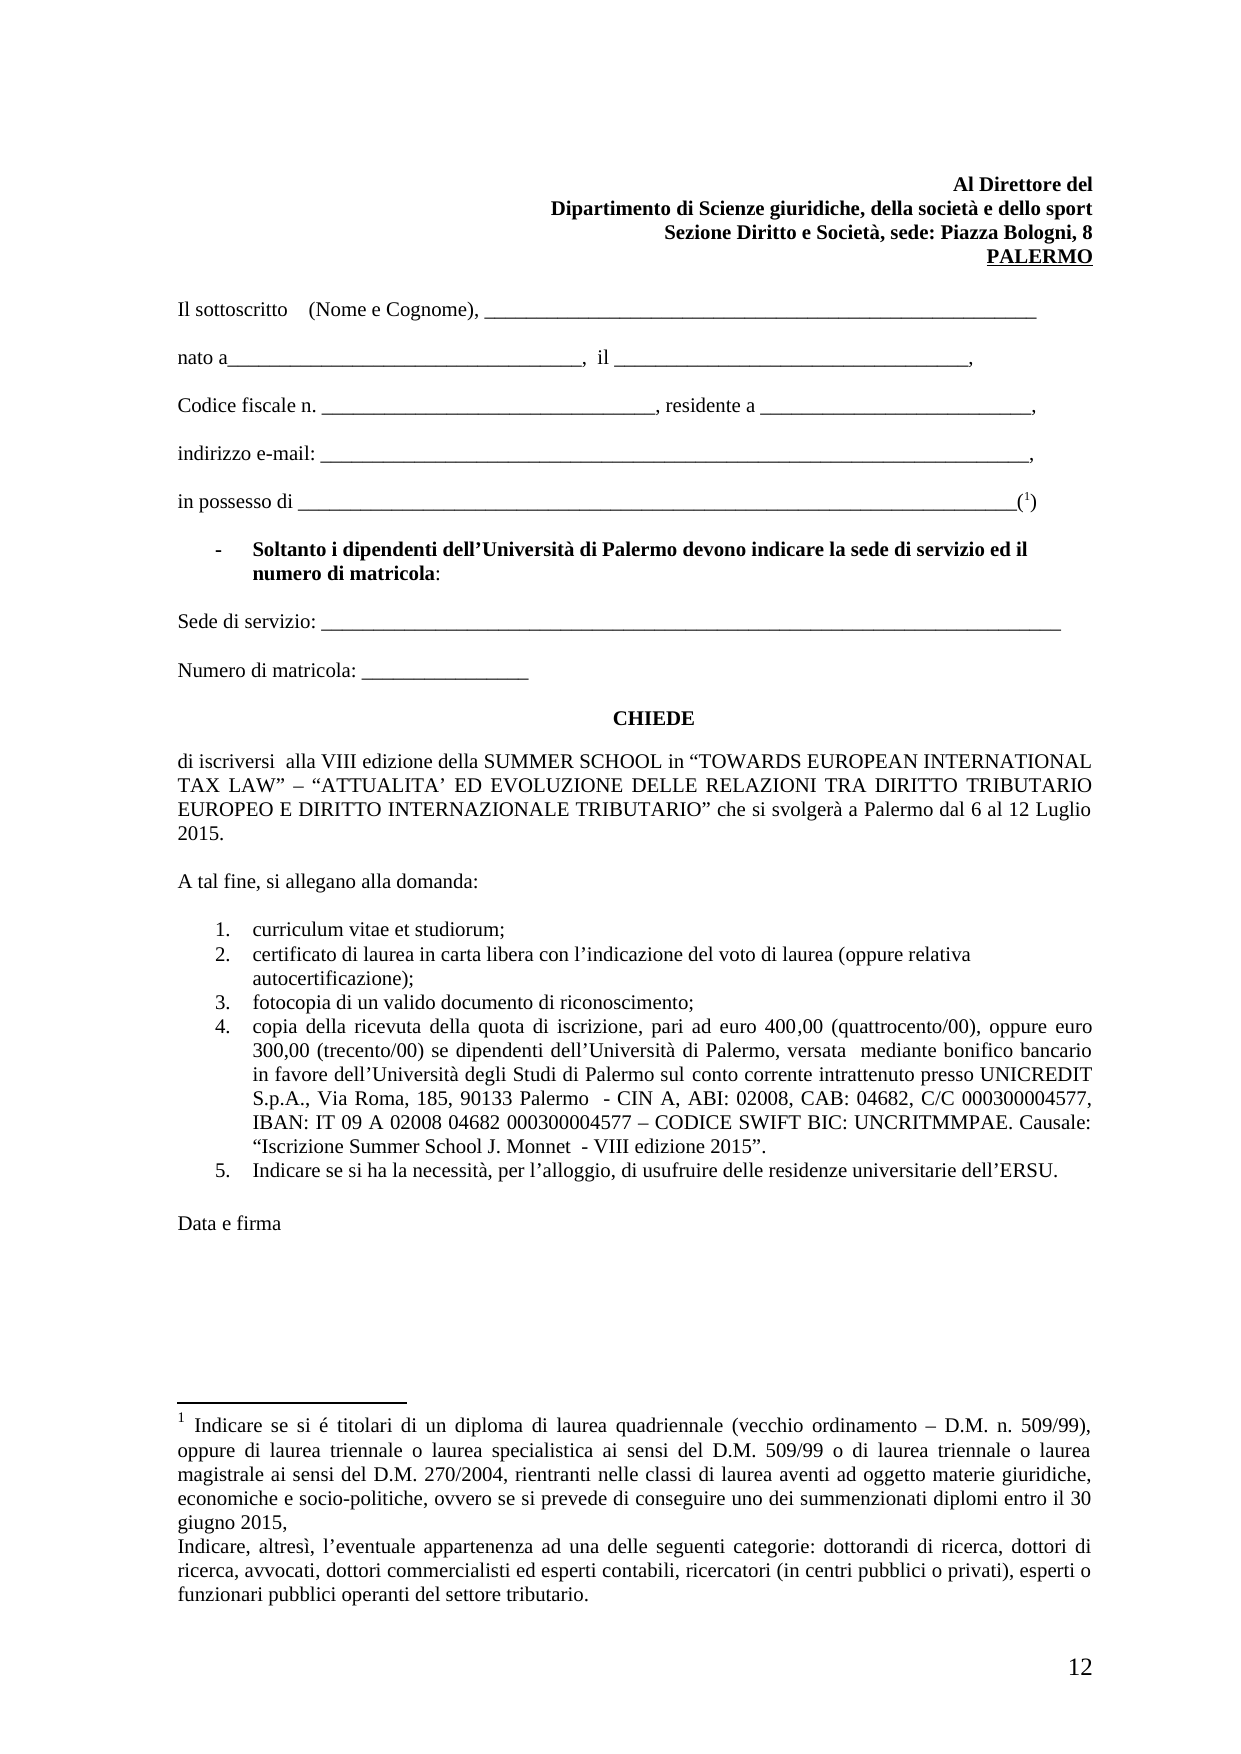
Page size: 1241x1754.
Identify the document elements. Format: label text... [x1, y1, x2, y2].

list Indicare se si ha la necessità, per l’alloggio, di usufruire delle residenze universitarie dell’ERSU. [215, 1158, 1093, 1182]
list copia della ricevuta della quota di iscrizione, pari ad euro 400,00 (quattrocento/00), oppure euro 300,00 (trecento/00) se dipendenti dell’Università di Palermo, versata mediante bonifico bancario in favore dell’Università degli Studi di Palermo sul conto corrente intrattenuto presso UNICREDIT S.p.A., Via Roma, 185, 90133 Palermo - CIN A, ABI: 02008, CAB: 04682, C/C 000300004577, IBAN: IT 09 A 02008 04682 000300004577 – CODICE SWIFT BIC: UNCRITMMPAE. Causale: “Iscrizione Summer School J. Monnet - VIII edizione 2015”. [215, 1014, 1093, 1158]
subtitle Il sottoscritto (Nome e Cognome), _____________________________________________________ [177, 297, 1093, 321]
list certificato di laurea in carta libera con l’indicazione del voto di laurea (oppure relativa autocertificazione); [215, 941, 1093, 989]
subtitle nato a__________________________________, il __________________________________, [177, 345, 1093, 369]
text indirizzo e-mail: ____________________________________________________________________, [177, 441, 1093, 465]
text Sezione Diritto e Società, sede: Piazza Bologni, 8 [177, 220, 1093, 244]
text Dipartimento di Scienze giuridiche, della società e dello sport [177, 196, 1093, 220]
text PALERMO [177, 244, 1093, 268]
text Data e firma [177, 1211, 1093, 1235]
list fotocopia di un valido documento di riconoscimento; [215, 989, 1093, 1014]
text in possesso di _____________________________________________________________________() [177, 489, 1093, 513]
text Al Direttore del [177, 172, 1093, 196]
text A tal fine, si allegano alla domanda: [177, 869, 1093, 893]
text Sede di servizio: _______________________________________________________________________ [177, 609, 1093, 633]
text Codice fiscale n. ________________________________, residente a __________________________, [177, 393, 1093, 417]
text Numero di matricola: ________________ [177, 658, 1093, 682]
list curriculum vitae et studiorum; [215, 917, 1093, 941]
subtitle CHIEDE [215, 706, 1093, 730]
text di iscriversi alla VIII edizione della SUMMER SCHOOL in “TOWARDS EUROPEAN INTERNATIONAL TAX LAW” – “ATTUALITA’ ED EVOLUZIONE DELLE RELAZIONI TRA DIRITTO TRIBUTARIO EUROPEO E DIRITTO INTERNAZIONALE TRIBUTARIO” che si svolgerà a Palermo dal 6 al 12 Luglio 2015. [177, 749, 1093, 845]
list Soltanto i dipendenti dell’Università di Palermo devono indicare la sede di servizio ed il numero di matricola: [215, 537, 1093, 585]
